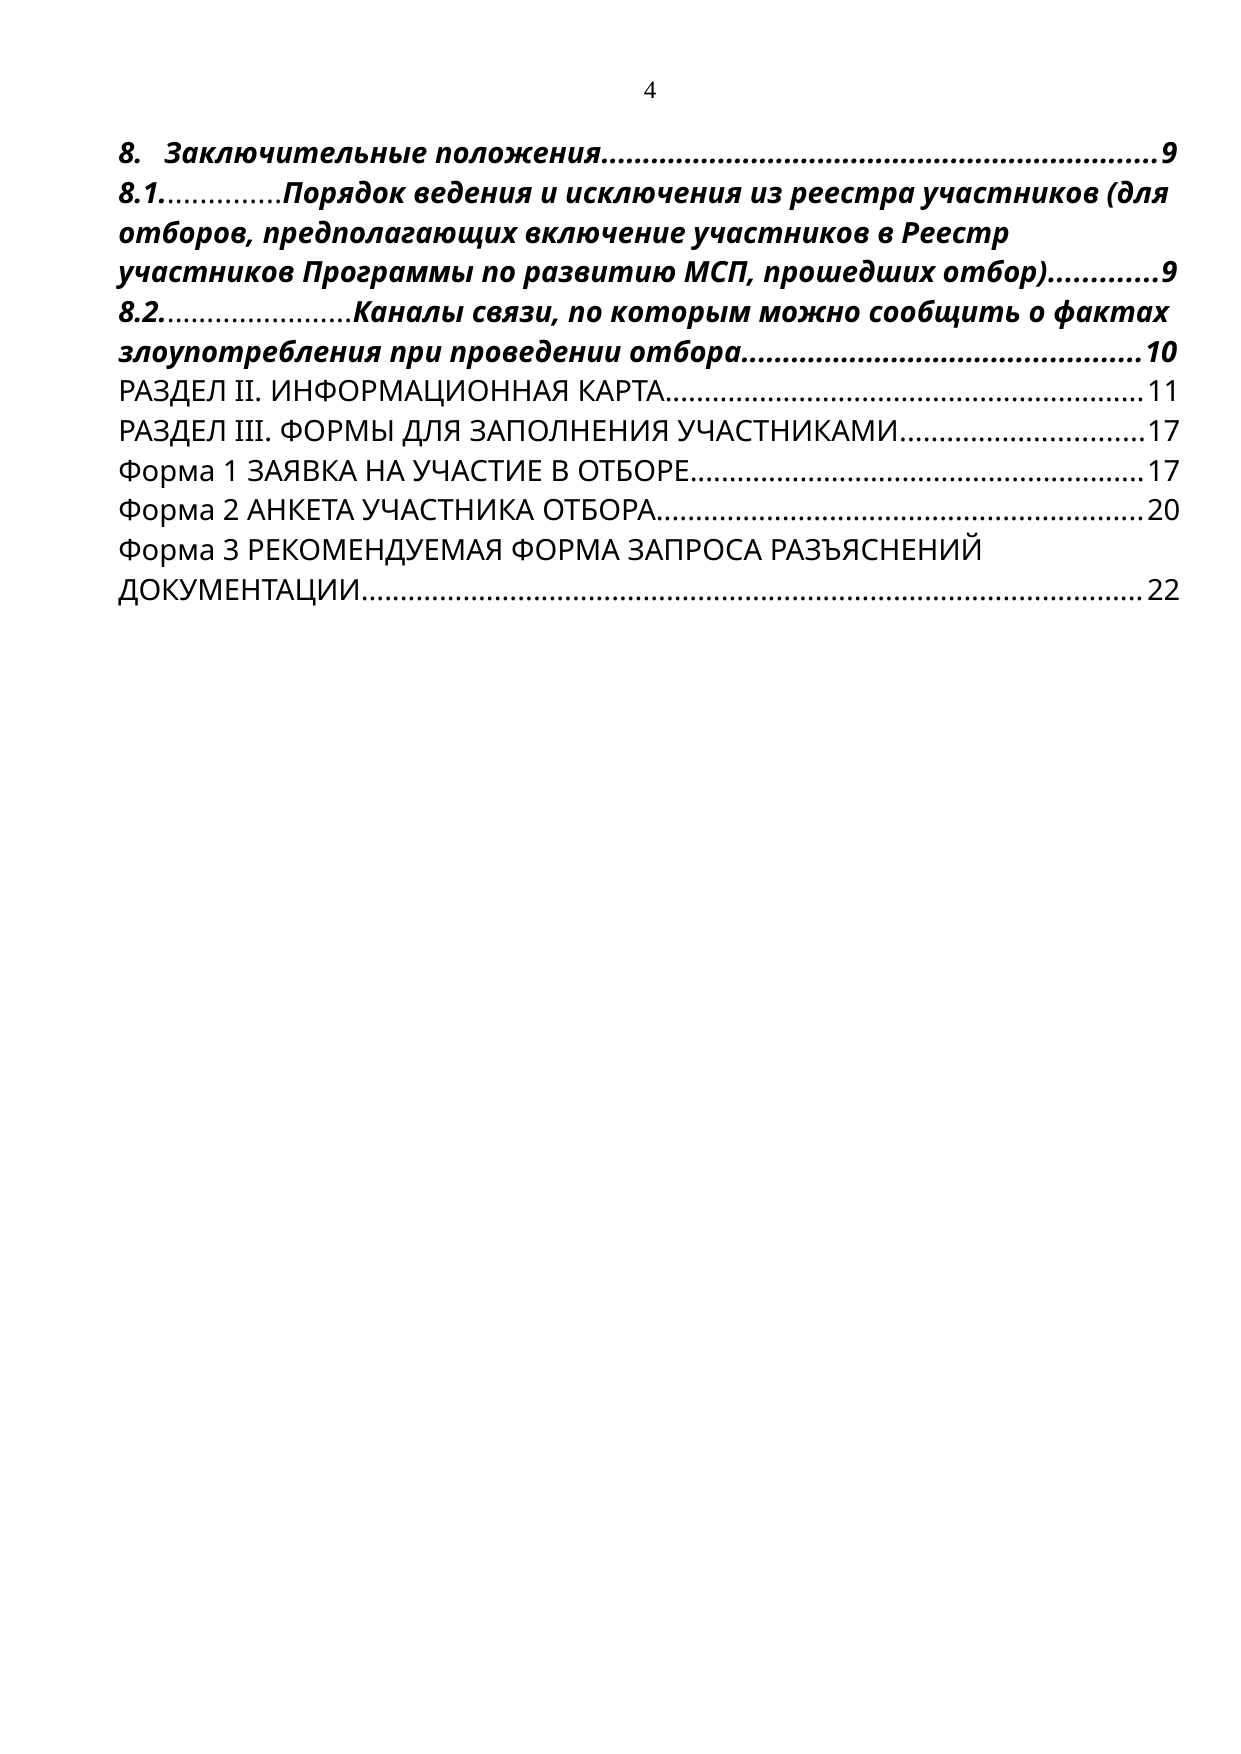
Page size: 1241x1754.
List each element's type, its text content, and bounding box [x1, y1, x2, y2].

text Форма 3 РЕКОМЕНДУЕМАЯ ФОРМА ЗАПРОСА РАЗЪЯСНЕНИЙ ДОКУМЕНТАЦИИ 22 [118, 529, 1181, 609]
text 8. Заключительные положения 9 [118, 132, 1181, 172]
text Форма 1 ЗАЯВКА НА УЧАСТИЕ В ОТБОРЕ 17 [118, 450, 1181, 490]
text 8.1. Порядок ведения и исключения из реестра участников (для отборов, предполагающих включение участников в Реестр участников Программы по развитию МСП, прошедших отбор) 9 [118, 172, 1181, 291]
text РАЗДЕЛ III. ФОРМЫ ДЛЯ ЗАПОЛНЕНИЯ УЧАСТНИКАМИ 17 [118, 410, 1181, 450]
text Форма 2 АНКЕТА УЧАСТНИКА ОТБОРА 20 [118, 490, 1181, 529]
text РАЗДЕЛ II. ИНФОРМАЦИОННАЯ КАРТА 11 [118, 371, 1181, 410]
text 8.2. Каналы связи, по которым можно сообщить о фактах злоупотребления при проведении отбора 10 [118, 291, 1181, 371]
